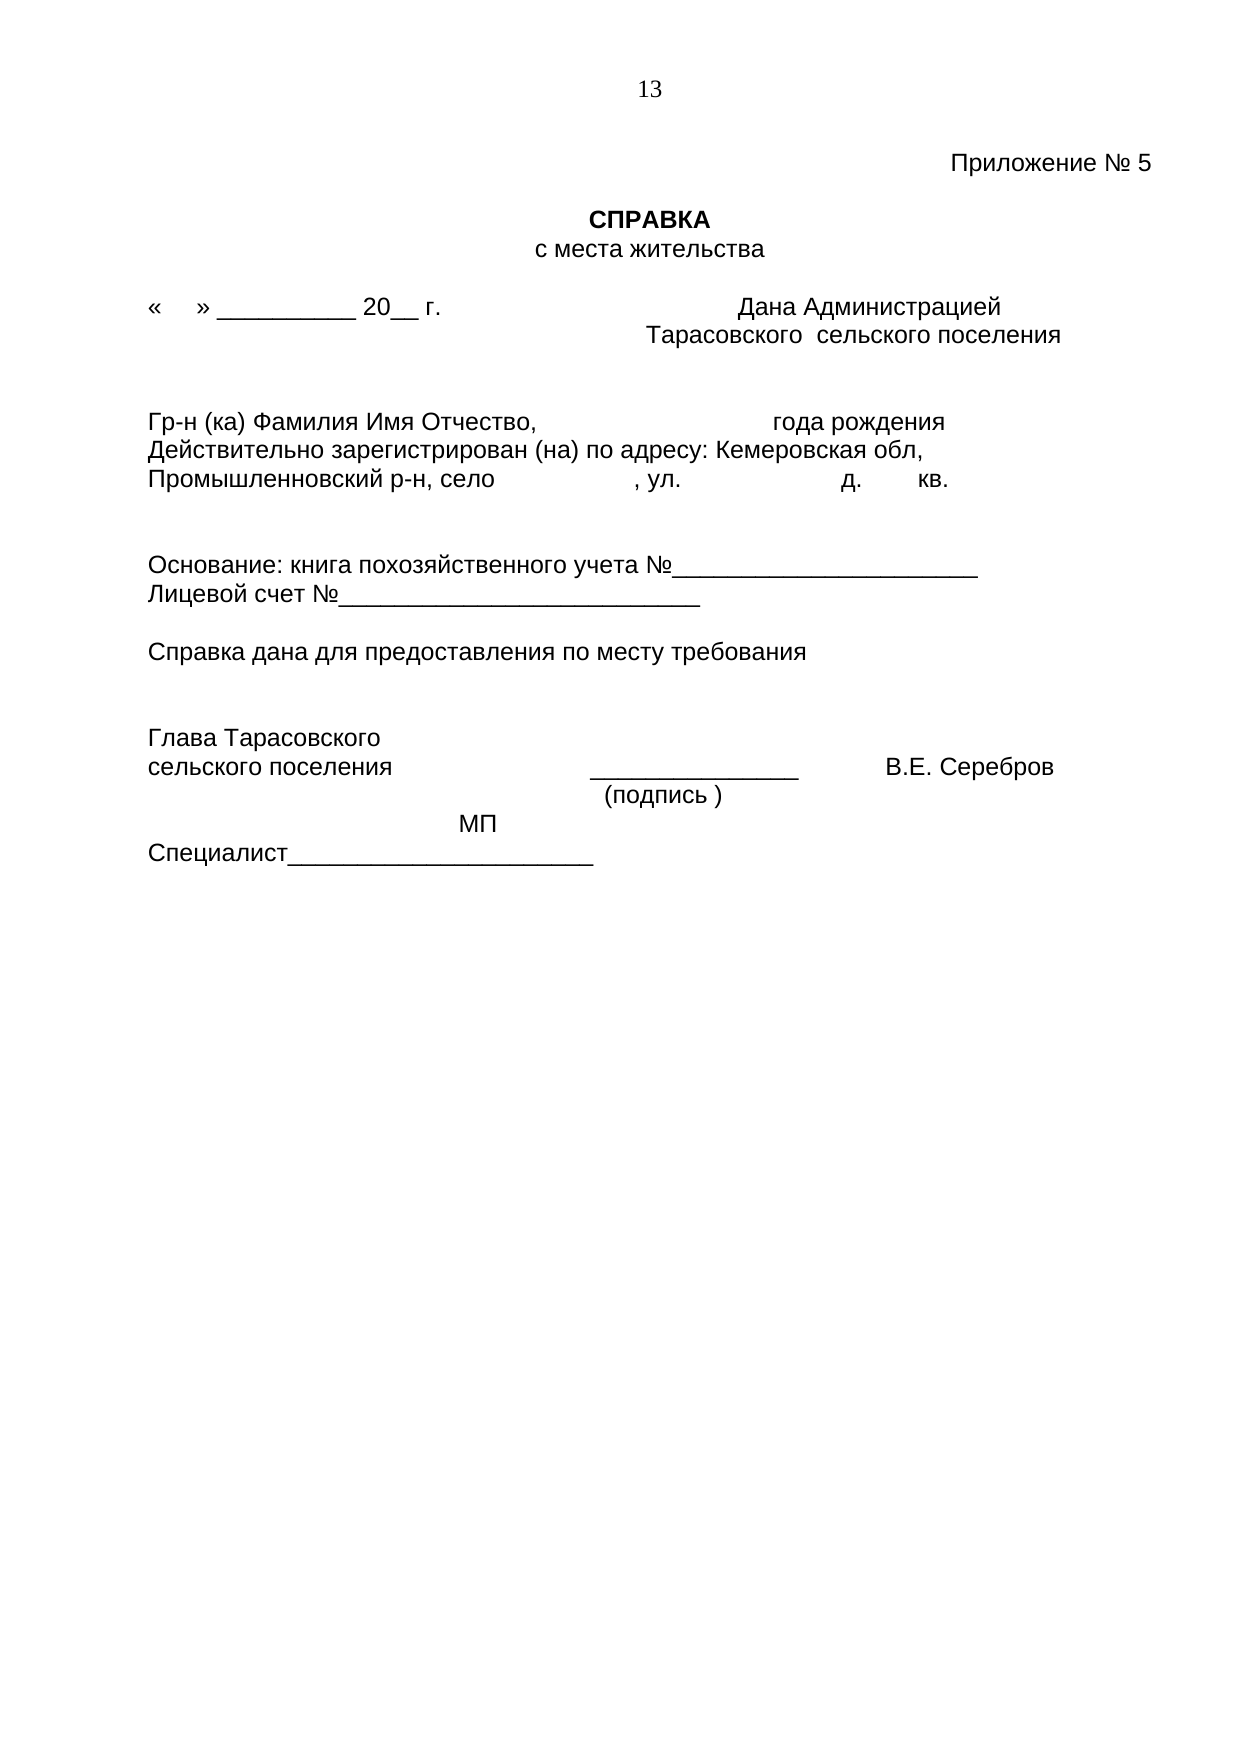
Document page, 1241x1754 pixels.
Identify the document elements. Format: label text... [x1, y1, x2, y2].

text сельского поселения _______________ В.Е. Серебров [148, 751, 1152, 780]
text Специалист______________________ [148, 838, 1152, 866]
text Глава Тарасовского [148, 723, 1152, 751]
text Тарасовского сельского поселения [590, 320, 1152, 349]
text Основание: книга похозяйственного учета №______________________ [148, 550, 1152, 579]
text Лицевой счет №__________________________ [148, 579, 1152, 608]
text (подпись ) [148, 780, 1152, 809]
text Приложение № 5 [148, 148, 1152, 176]
text « » __________ 20__ г. Дана Администрацией [148, 291, 1152, 320]
text СПРАВКА [148, 205, 1152, 234]
text МП [148, 809, 1152, 838]
text Действительно зарегистрирован (на) по адресу: Кемеровская обл, Промышленновский р-н, село , ул. д. кв. [148, 435, 1152, 493]
text с места жительства [148, 234, 1152, 263]
text Гр-н (ка) Фамилия Имя Отчество, года рождения [148, 406, 1152, 435]
text Справка дана для предоставления по месту требования [148, 636, 1152, 665]
